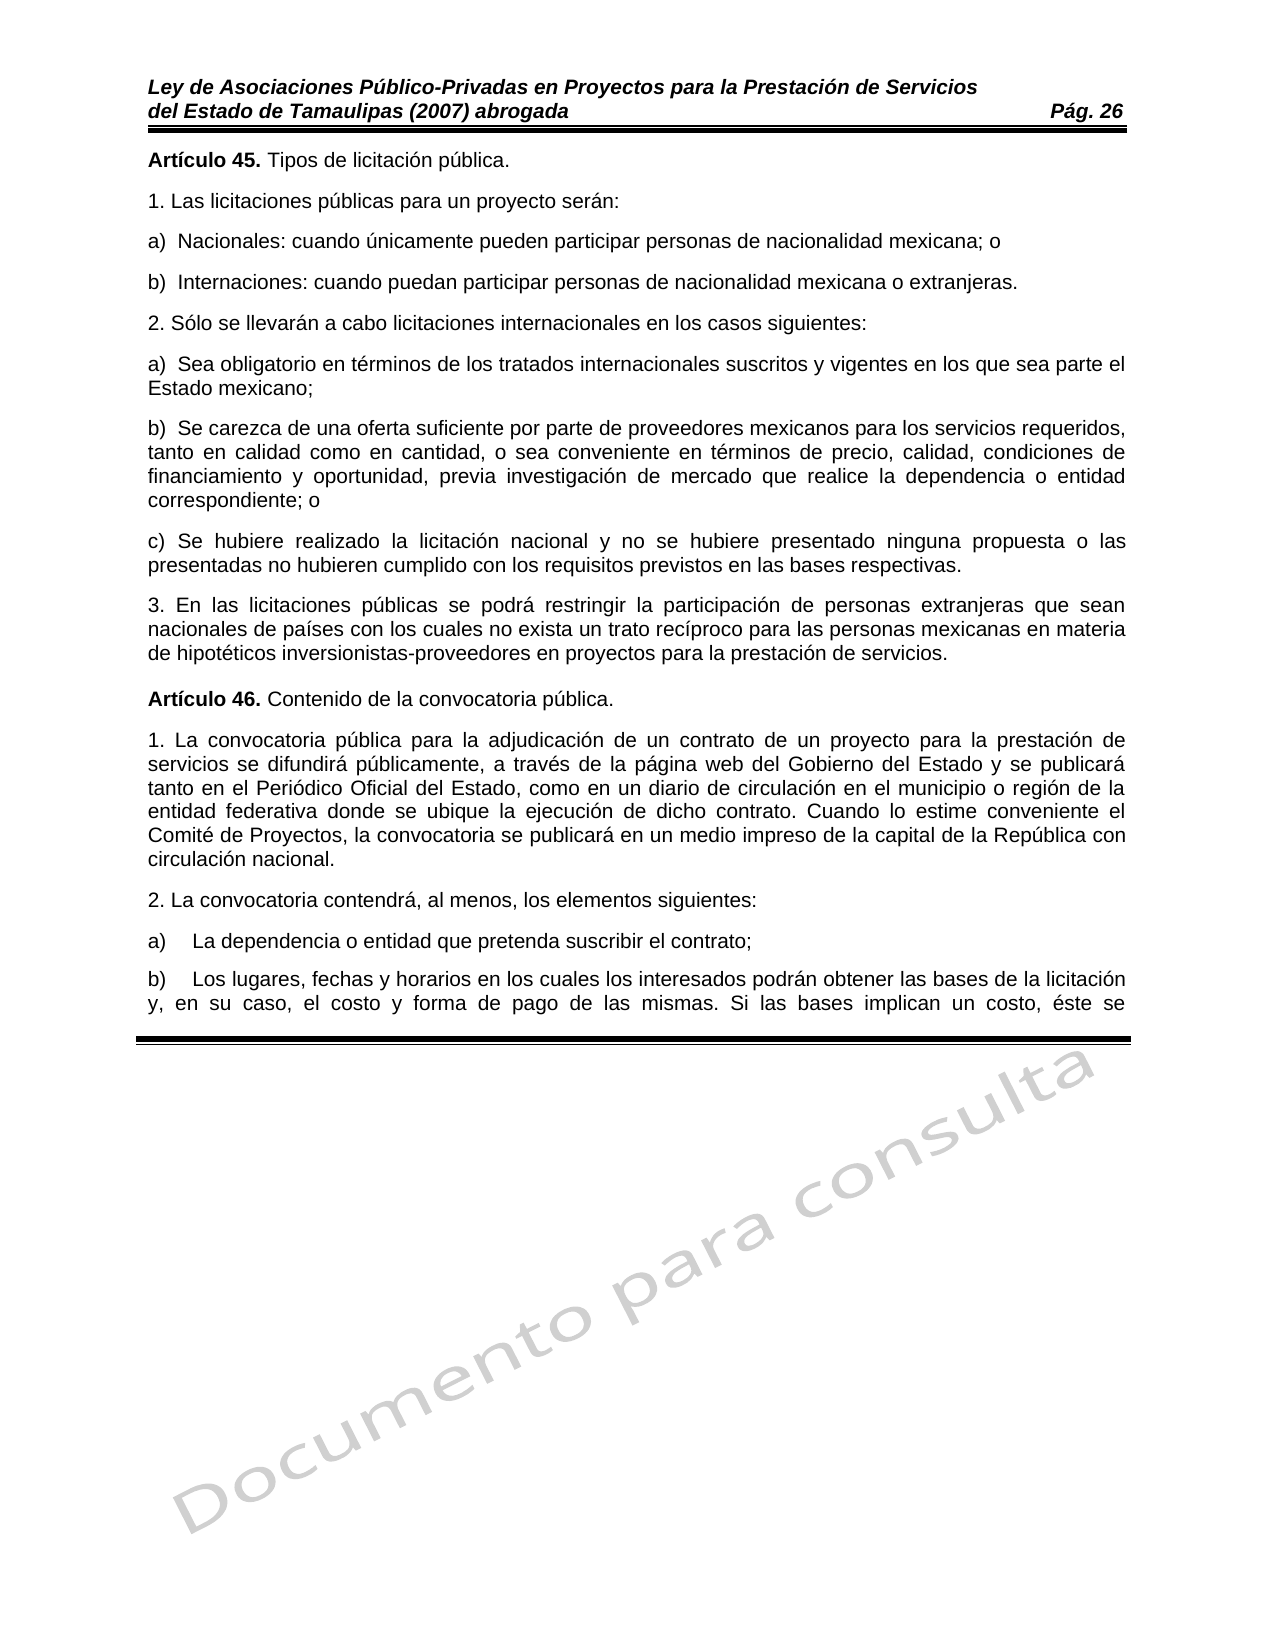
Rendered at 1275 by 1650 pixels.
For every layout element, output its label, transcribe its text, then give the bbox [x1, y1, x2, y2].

text 2. Sólo se llevarán a cabo licitaciones internacionales en los casos siguientes: [148, 311, 1127, 334]
text 3. En las licitaciones públicas se podrá restringir la participación de personas extranjeras que sean nacionales de países con los cuales no exista un trato recíproco para las personas mexicanas en materia de hipotéticos inversionistas-proveedores en proyectos para la prestación de servicios. [148, 593, 1127, 665]
text Artículo 46. Contenido de la convocatoria pública. [148, 687, 1127, 711]
list Internaciones: cuando puedan participar personas de nacionalidad mexicana o extranjeras. [148, 270, 1127, 294]
list Nacionales: cuando únicamente pueden participar personas de nacionalidad mexicana; o [148, 229, 1127, 253]
text Artículo 45. Tipos de licitación pública. [148, 148, 1127, 172]
list Los lugares, fechas y horarios en los cuales los interesados podrán obtener las bases de la licitación y, en su caso, el costo y forma de pago de las mismas. Si las bases implican un costo, éste se establecerá en razón de la recuperación de las erogaciones por la publicación de la convocatoria y la reproducción de los documentos que se entreguen; los interesados podrán revisarlas previamente a su pago, el cual será indispensable para participar en la licitación. Cuando lo prevea la convocatoria, los interesados podrán consultar y adquirir las bases de la licitación por los medios electrónicos que se señalen con ese propósito; [148, 967, 1127, 1015]
text 1. La convocatoria pública para la adjudicación de un contrato de un proyecto para la prestación de servicios se difundirá públicamente, a través de la página web del Gobierno del Estado y se publicará tanto en el Periódico Oficial del Estado, como en un diario de circulación en el municipio o región de la entidad federativa donde se ubique la ejecución de dicho contrato. Cuando lo estime conveniente el Comité de Proyectos, la convocatoria se publicará en un medio impreso de la capital de con circulación nacional. [148, 727, 1127, 871]
list Se carezca de una oferta suficiente por parte de proveedores mexicanos para los servicios requeridos, tanto en calidad como en cantidad, o sea conveniente en términos de precio, calidad, condiciones de financiamiento y oportunidad, previa investigación de mercado que realice la dependencia o entidad correspondiente; o [148, 416, 1127, 512]
text 2. La convocatoria contendrá, al menos, los elementos siguientes: [148, 888, 1127, 912]
list Sea obligatorio en términos de los tratados internacionales suscritos y vigentes en los que sea parte el Estado mexicano; [148, 351, 1127, 399]
list Se hubiere realizado la licitación nacional y no se hubiere presentado ninguna propuesta o las presentadas no hubieren cumplido con los requisitos previstos en las bases respectivas. [148, 529, 1127, 577]
text 1. Las licitaciones públicas para un proyecto serán: [148, 188, 1127, 212]
list La dependencia o entidad que pretenda suscribir el contrato; [148, 929, 1127, 953]
